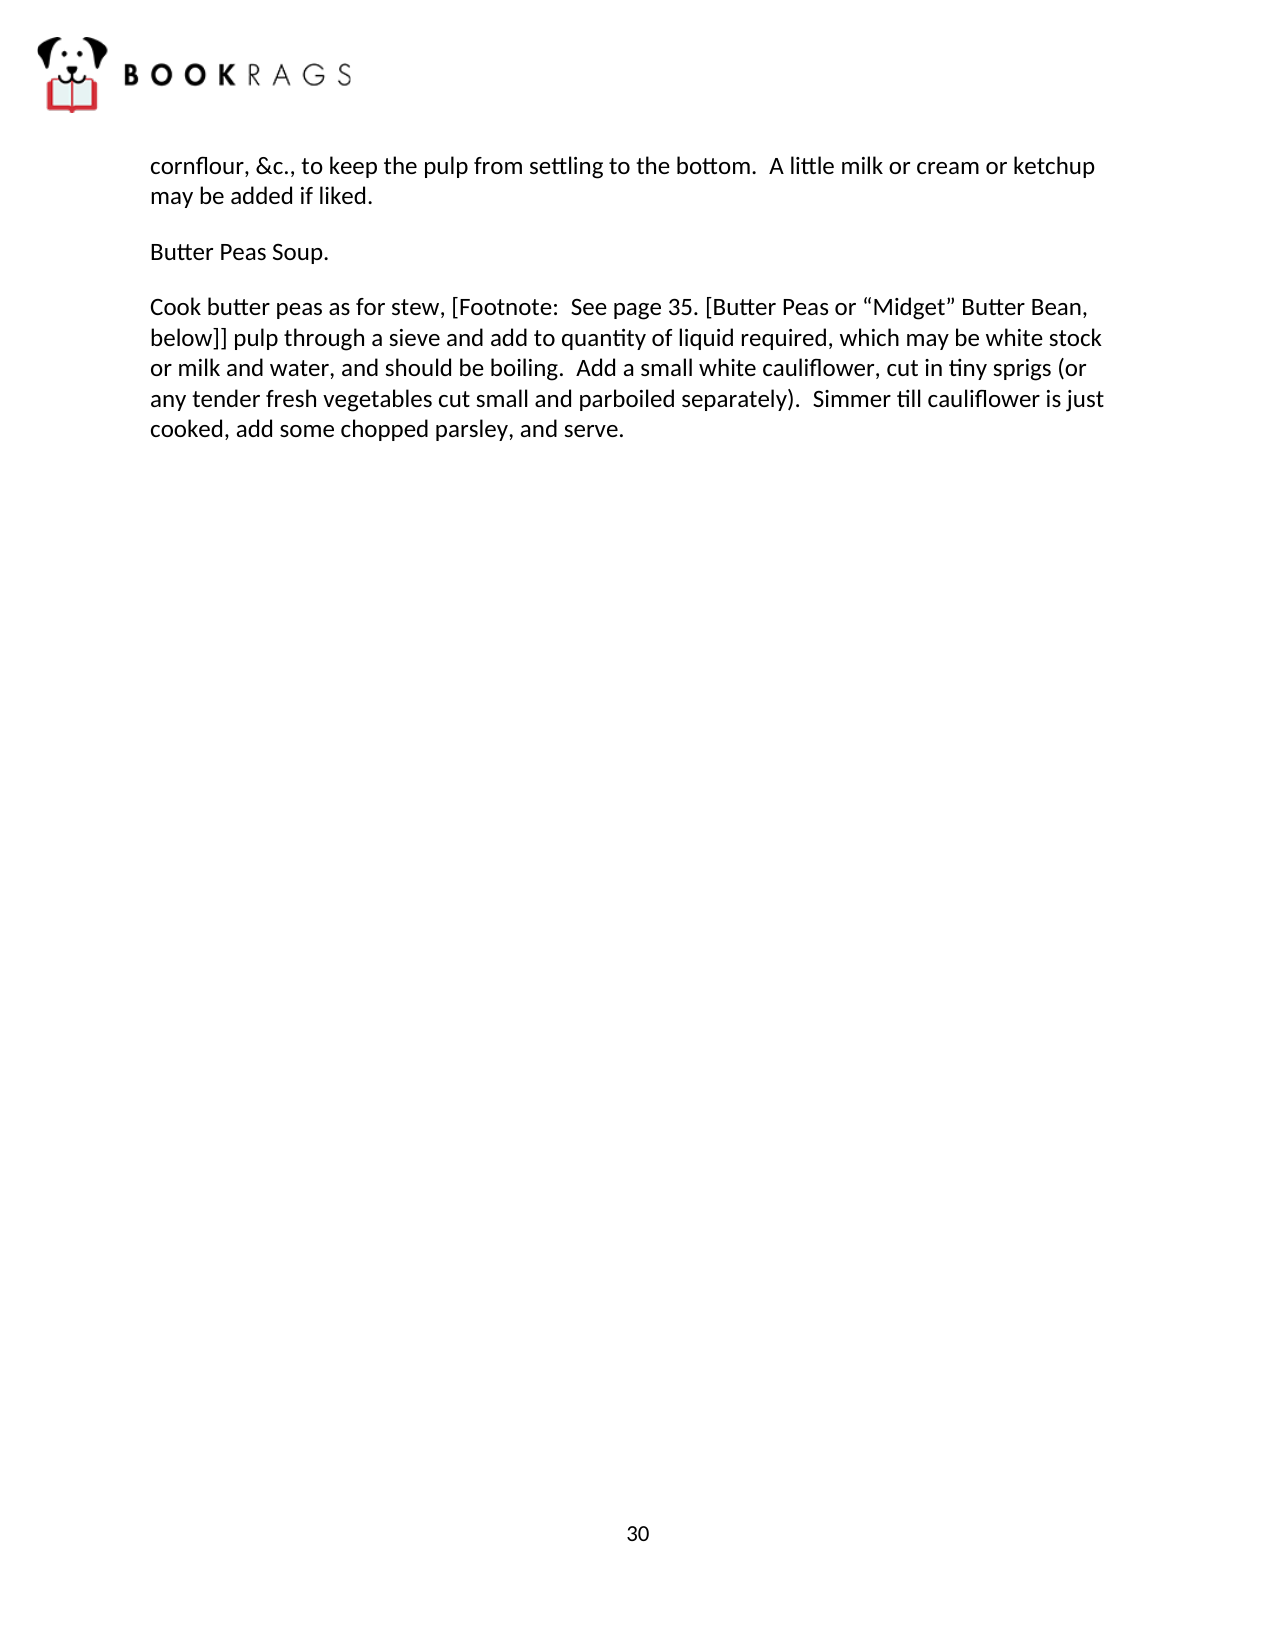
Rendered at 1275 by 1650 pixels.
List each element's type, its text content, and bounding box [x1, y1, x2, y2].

picture [37, 37, 351, 113]
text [150, 150, 1125, 211]
text Cook butter peas as for stew, [Footnote: See page 35. [Butter Peas or “Midget” Butter Bean, below]] pulp through a sieve and add to quantity of liquid required, which may be white stock or milk and water, and should be boiling. Add a small white cauliflower, cut in tiny sprigs (or any tender fresh vegetables cut small and parboiled separately). Simmer till cauliflower is just cooked, add some chopped parsley, and serve. [150, 292, 1125, 444]
text Butter Peas Soup. [150, 236, 1125, 267]
